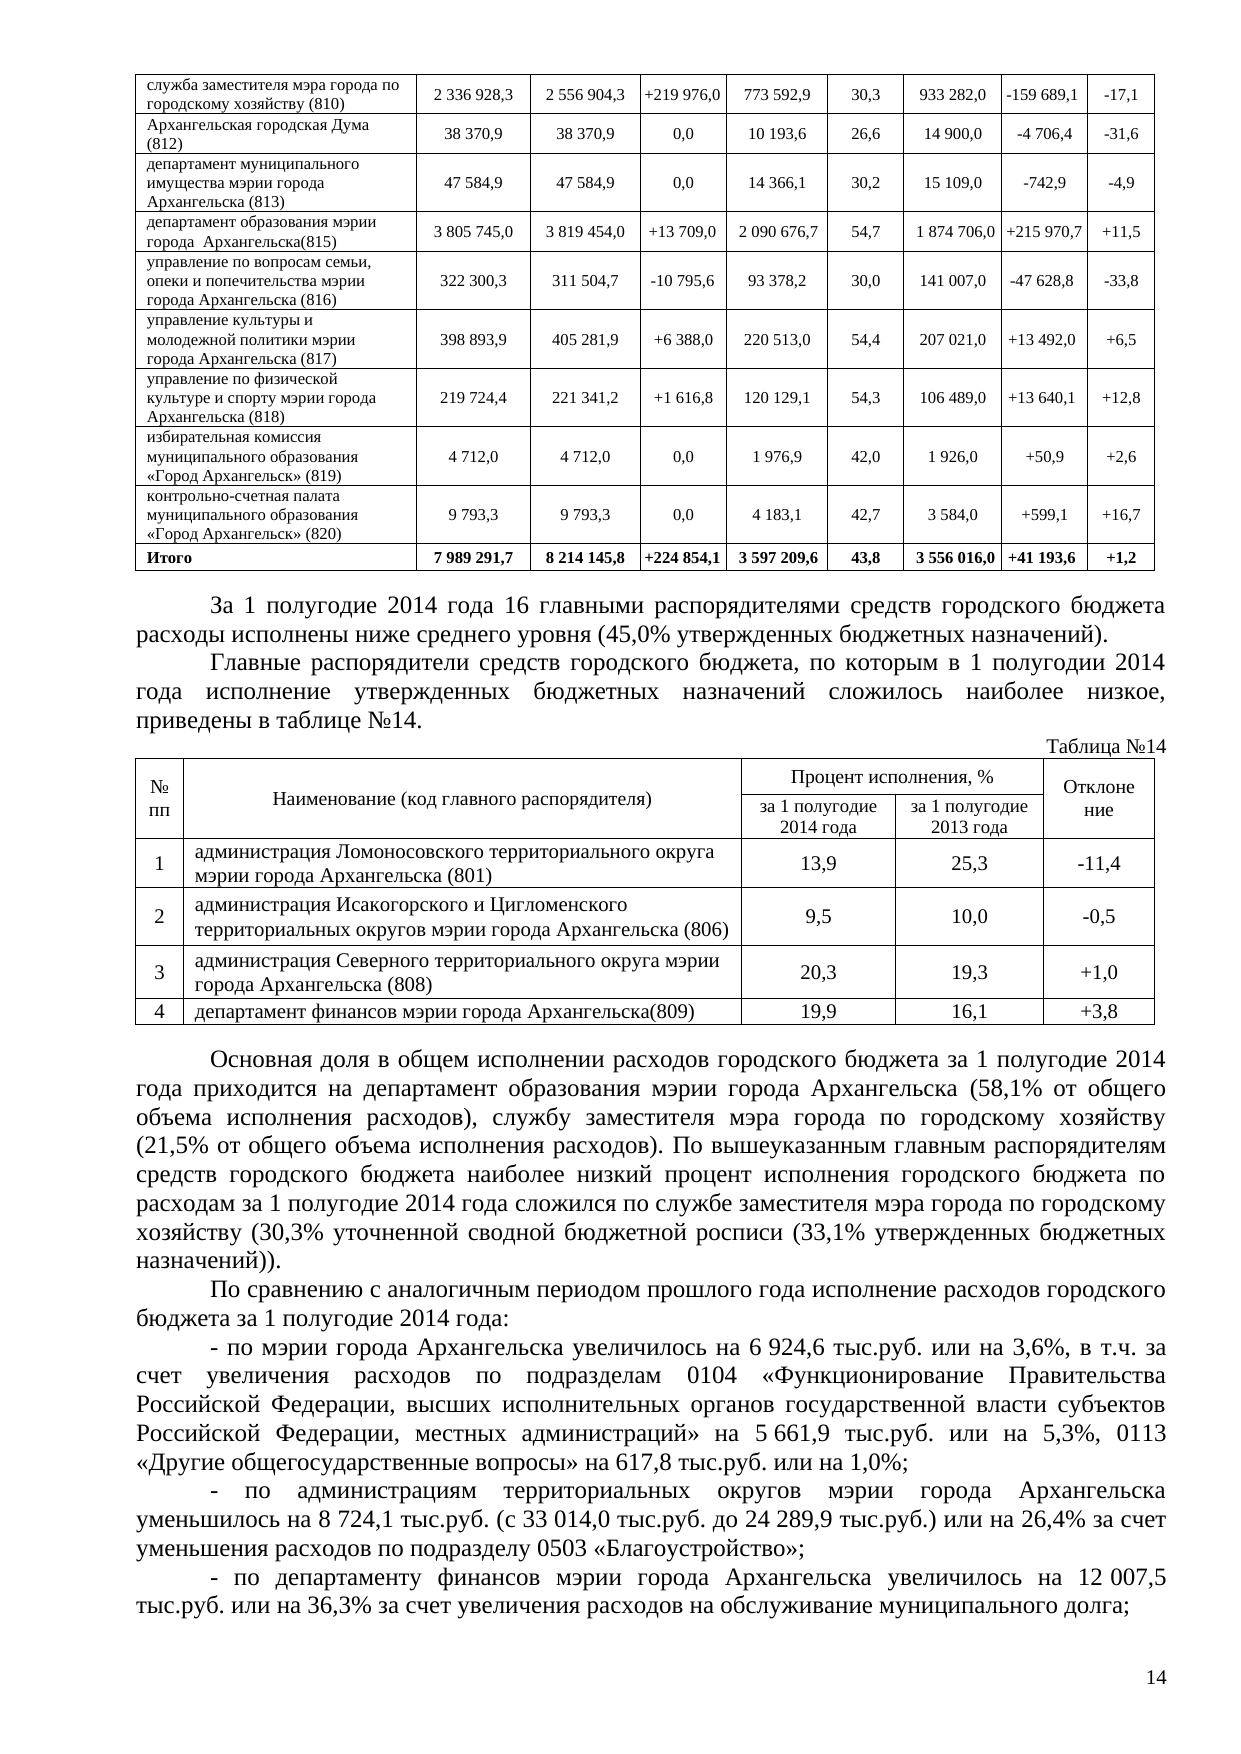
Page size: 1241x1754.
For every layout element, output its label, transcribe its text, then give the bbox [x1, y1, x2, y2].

table_cell 4 183,1 [727, 486, 827, 543]
text За 1 полугодие 2014 года 16 главными распорядителями средств городского бюджета расходы исполнены ниже среднего уровня (45,0% утвержденных бюджетных назначений). [136, 590, 1166, 647]
table_cell 42,0 [828, 427, 903, 485]
table_cell 30,0 [828, 252, 903, 309]
table_cell 322 300,3 [417, 252, 530, 309]
table_header Процент исполнения, % [742, 759, 1043, 794]
table_cell департамент финансов мэрии города Архангельска(809) [184, 999, 741, 1024]
table_cell управление по вопросам семьи, опеки и попечительства мэрии города Архангельска (816) [136, 252, 416, 309]
table_cell 207 021,0 [904, 310, 1001, 368]
table_cell +11,5 [1088, 212, 1154, 251]
table_cell +13 640,1 [1002, 369, 1087, 426]
table_cell 398 893,9 [417, 310, 530, 368]
text Главные распорядители средств городского бюджета, по которым в 1 полугодии 2014 года исполнение утвержденных бюджетных назначений сложилось наиболее низкое, приведены в таблице №14. [136, 647, 1166, 734]
table_cell -31,6 [1088, 114, 1154, 153]
table_cell управление культуры и молодежной политики мэрии города Архангельска (817) [136, 310, 416, 368]
text По сравнению с аналогичным периодом прошлого года исполнение расходов городского бюджета за 1 полугодие 2014 года: [136, 1274, 1166, 1332]
table_cell 9,5 [742, 888, 895, 945]
table_cell 3 556 016,0 [904, 544, 1001, 570]
table_cell 141 007,0 [904, 252, 1001, 309]
table_cell 2 090 676,7 [727, 212, 827, 251]
table_cell +224 854,1 [641, 544, 726, 570]
table_cell 106 489,0 [904, 369, 1001, 426]
table_cell -4,9 [1088, 154, 1154, 211]
table_cell 1 926,0 [904, 427, 1001, 485]
table_cell 120 129,1 [727, 369, 827, 426]
table_cell 9 793,3 [531, 486, 640, 543]
table_cell +13 709,0 [641, 212, 726, 251]
table_cell 38 370,9 [531, 114, 640, 153]
table_cell -0,5 [1044, 888, 1154, 945]
table_cell 13,9 [742, 839, 895, 887]
table_cell +50,9 [1002, 427, 1087, 485]
table_cell 221 341,2 [531, 369, 640, 426]
table_cell 405 281,9 [531, 310, 640, 368]
table_cell 47 584,9 [531, 154, 640, 211]
table_cell управление по физической культуре и спорту мэрии города Архангельска (818) [136, 369, 416, 426]
table_cell 219 724,4 [417, 369, 530, 426]
table_header № пп [136, 759, 183, 838]
table_cell +6 388,0 [641, 310, 726, 368]
table_cell 9 793,3 [417, 486, 530, 543]
table_cell 20,3 [742, 946, 895, 998]
table_cell 54,7 [828, 212, 903, 251]
text - по мэрии города Архангельска увеличилось на 6 924,6 тыс.руб. или на 3,6%, в т.ч. за счет увеличения расходов по подразделам 0104 «Функционирование Правительства Российской Федерации, высших исполнительных органов государственной власти субъектов Российской Федерации, местных администраций» на 5 661,9 тыс.руб. или на 5,3%, 0113 «Другие общегосударственные вопросы» на 617,8 тыс.руб. или на 1,0%; [136, 1332, 1166, 1475]
table_cell 1 976,9 [727, 427, 827, 485]
table_cell администрация Северного территориального округа мэрии города Архангельска (808) [184, 946, 741, 998]
table_header Наименование (код главного распорядителя) [184, 759, 741, 838]
table_cell 10,0 [896, 888, 1043, 945]
table_cell -159 689,1 [1002, 75, 1087, 113]
table_cell 2 556 904,3 [531, 75, 640, 113]
text - по департаменту финансов мэрии города Архангельска увеличилось на 12 007,5 тыс.руб. или на 36,3% за счет увеличения расходов на обслуживание муниципального долга; [136, 1562, 1166, 1619]
table_cell +13 492,0 [1002, 310, 1087, 368]
table_cell 8 214 145,8 [531, 544, 640, 570]
text - по администрациям территориальных округов мэрии города Архангельска уменьшилось на 8 724,1 тыс.руб. (с 33 014,0 тыс.руб. до 24 289,9 тыс.руб.) или на 26,4% за счет уменьшения расходов по подразделу 0503 «Благоустройство»; [136, 1475, 1166, 1562]
table_cell департамент образования мэрии города Архангельска(815) [136, 212, 416, 251]
table_cell 14 366,1 [727, 154, 827, 211]
table_cell за 1 полугодие 2013 года [896, 795, 1043, 838]
table_cell 4 [136, 999, 183, 1024]
table_cell +1,2 [1088, 544, 1154, 570]
text Таблица №14 [136, 734, 1166, 758]
table_cell +215 970,7 [1002, 212, 1087, 251]
table_cell 3 819 454,0 [531, 212, 640, 251]
table_cell 1 874 706,0 [904, 212, 1001, 251]
table_cell 30,3 [828, 75, 903, 113]
table_cell 4 712,0 [417, 427, 530, 485]
table_cell 933 282,0 [904, 75, 1001, 113]
table_cell 10 193,6 [727, 114, 827, 153]
table_cell 3 805 745,0 [417, 212, 530, 251]
table_cell администрация Ломоносовского территориального округа мэрии города Архангельска (801) [184, 839, 741, 887]
table_cell департамент муниципального имущества мэрии города Архангельска (813) [136, 154, 416, 211]
table_cell +6,5 [1088, 310, 1154, 368]
table_cell 54,4 [828, 310, 903, 368]
table_cell за 1 полугодие 2014 года [742, 795, 895, 838]
table_cell контрольно-счетная палата муниципального образования «Город Архангельск» (820) [136, 486, 416, 543]
table_cell -33,8 [1088, 252, 1154, 309]
table_cell 16,1 [896, 999, 1043, 1024]
table_cell -11,4 [1044, 839, 1154, 887]
table_cell -742,9 [1002, 154, 1087, 211]
table_cell +41 193,6 [1002, 544, 1087, 570]
table_cell 25,3 [896, 839, 1043, 887]
text Основная доля в общем исполнении расходов городского бюджета за 1 полугодие 2014 года приходится на департамент образования мэрии города Архангельска (58,1% от общего объема исполнения расходов), службу заместителя мэра города по городскому хозяйству (21,5% от общего объема исполнения расходов). По вышеуказанным главным распорядителям средств городского бюджета наиболее низкий процент исполнения городского бюджета по расходам за 1 полугодие 2014 года сложился по службе заместителя мэра города по городскому хозяйству (30,3% уточненной сводной бюджетной росписи (33,1% утвержденных бюджетных назначений)). [136, 1044, 1166, 1274]
table_cell 47 584,9 [417, 154, 530, 211]
table_cell 3 584,0 [904, 486, 1001, 543]
table_cell 4 712,0 [531, 427, 640, 485]
table_cell +2,6 [1088, 427, 1154, 485]
table_cell 19,9 [742, 999, 895, 1024]
table_cell 2 [136, 888, 183, 945]
table_cell администрация Исакогорского и Цигломенского территориальных округов мэрии города Архангельска (806) [184, 888, 741, 945]
table_cell 38 370,9 [417, 114, 530, 153]
table_cell 773 592,9 [727, 75, 827, 113]
table_cell +219 976,0 [641, 75, 726, 113]
table_cell 93 378,2 [727, 252, 827, 309]
table_cell 15 109,0 [904, 154, 1001, 211]
table_header Отклоне ние [1044, 759, 1154, 838]
table_cell избирательная комиссия муниципального образования «Город Архангельск» (819) [136, 427, 416, 485]
table_cell 1 [136, 839, 183, 887]
table_cell 3 [136, 946, 183, 998]
table_cell 19,3 [896, 946, 1043, 998]
table_cell 7 989 291,7 [417, 544, 530, 570]
table_cell Итого [136, 544, 416, 570]
table_cell 220 513,0 [727, 310, 827, 368]
table_cell 30,2 [828, 154, 903, 211]
table_cell 0,0 [641, 427, 726, 485]
table_cell 0,0 [641, 114, 726, 153]
table_cell 43,8 [828, 544, 903, 570]
table_cell -47 628,8 [1002, 252, 1087, 309]
table_cell +1,0 [1044, 946, 1154, 998]
table_cell -17,1 [1088, 75, 1154, 113]
table_cell 14 900,0 [904, 114, 1001, 153]
table_cell служба заместителя мэра города по городскому хозяйству (810) [136, 75, 416, 113]
table_cell 3 597 209,6 [727, 544, 827, 570]
table_cell 2 336 928,3 [417, 75, 530, 113]
table_cell 0,0 [641, 486, 726, 543]
table_cell +12,8 [1088, 369, 1154, 426]
table_cell 54,3 [828, 369, 903, 426]
table_cell +16,7 [1088, 486, 1154, 543]
table_cell +1 616,8 [641, 369, 726, 426]
table_cell +3,8 [1044, 999, 1154, 1024]
table_cell -10 795,6 [641, 252, 726, 309]
table_cell 0,0 [641, 154, 726, 211]
table_cell 42,7 [828, 486, 903, 543]
table_cell 311 504,7 [531, 252, 640, 309]
table_cell Архангельская городская Дума (812) [136, 114, 416, 153]
table_cell -4 706,4 [1002, 114, 1087, 153]
table_cell +599,1 [1002, 486, 1087, 543]
table_cell 26,6 [828, 114, 903, 153]
